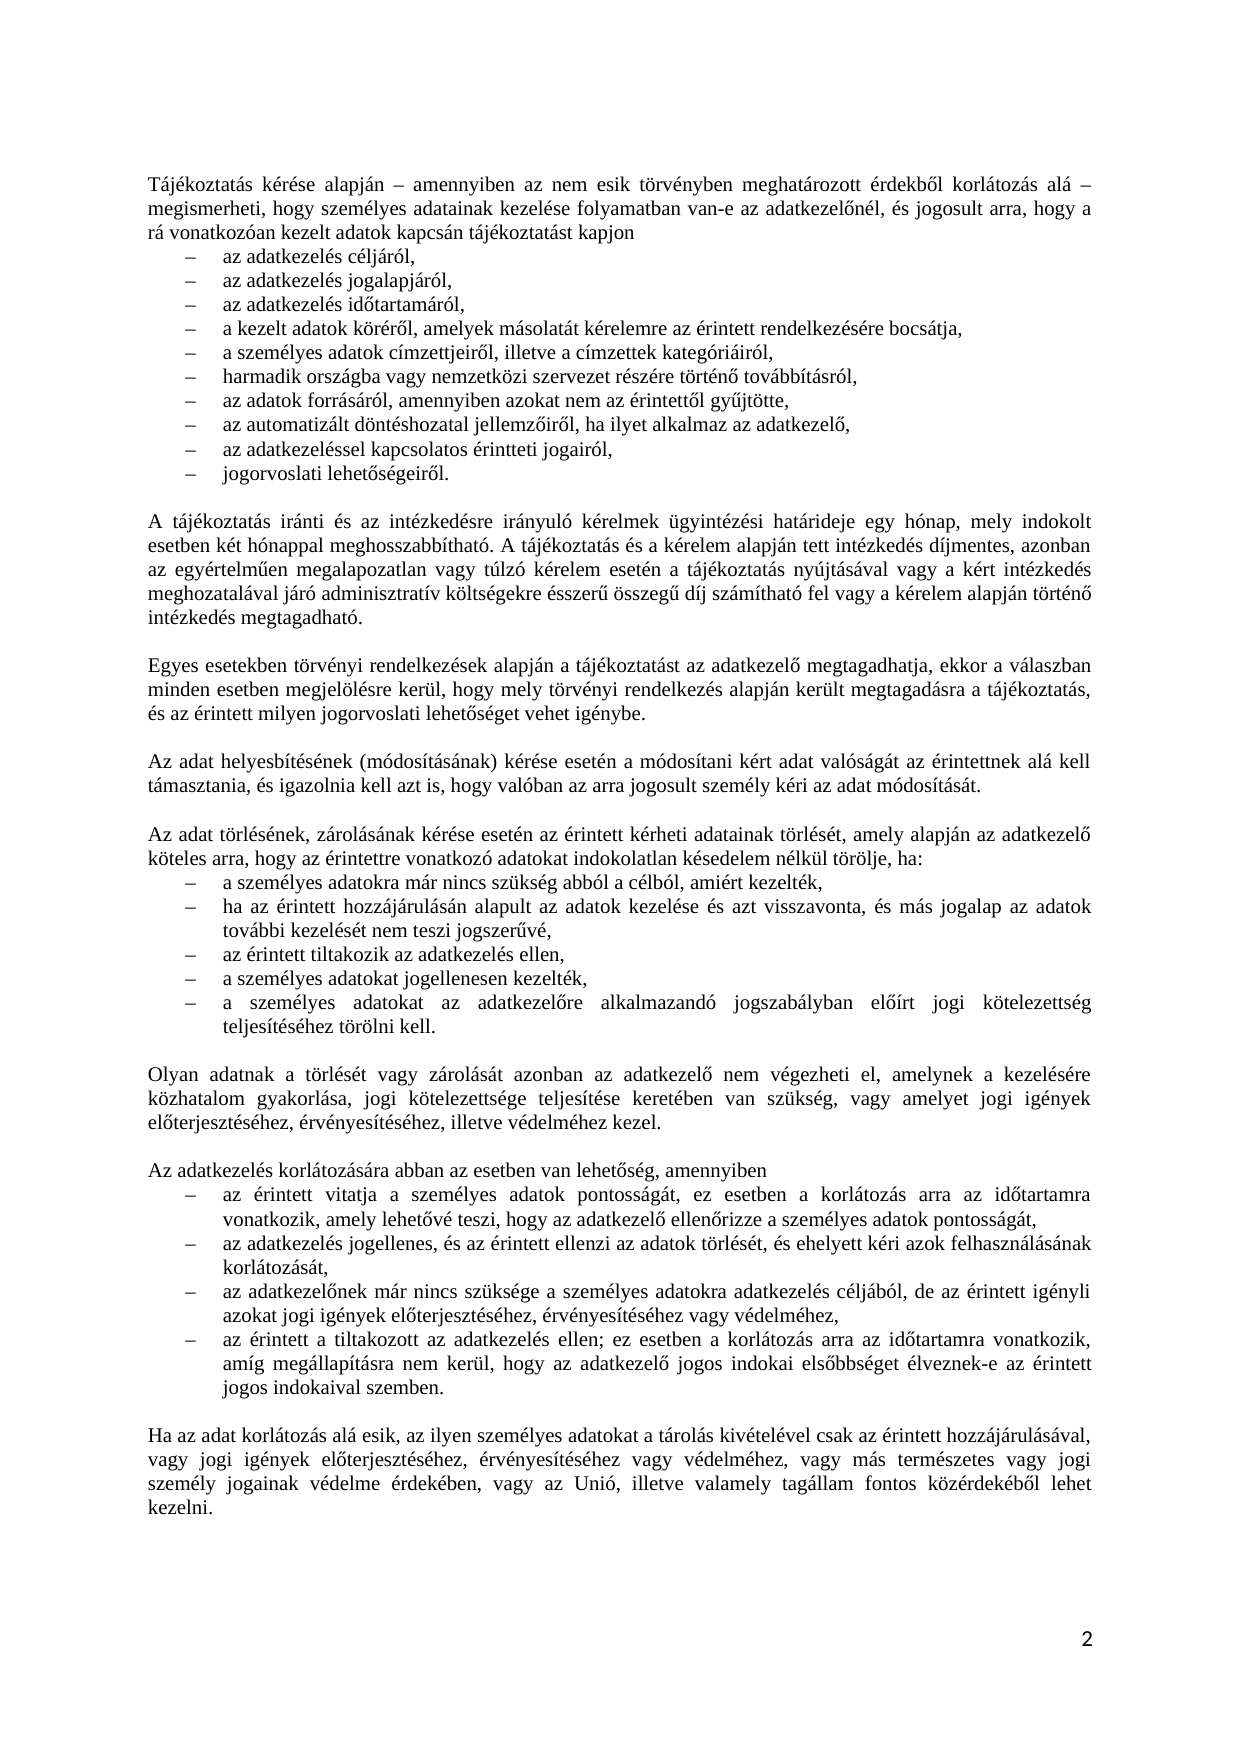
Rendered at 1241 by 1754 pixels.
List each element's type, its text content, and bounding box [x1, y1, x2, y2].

list a személyes adatokat az adatkezelőre alkalmazandó jogszabályban előírt jogi kötelezettség teljesítéséhez törölni kell. [185, 990, 1093, 1038]
list az adatkezelés jogalapjáról, [185, 268, 1093, 292]
text Egyes esetekben törvényi rendelkezések alapján a tájékoztatást az adatkezelő megtagadhatja, ekkor a válaszban minden esetben megjelölésre kerül, hogy mely törvényi rendelkezés alapján került megtagadásra a tájékoztatás, és az érintett milyen jogorvoslati lehetőséget vehet igénybe. [148, 653, 1093, 725]
list a személyes adatokat jogellenesen kezelték, [185, 966, 1093, 990]
text Tájékoztatás kérése alapján – amennyiben az nem esik törvényben meghatározott érdekből korlátozás alá – megismerheti, hogy személyes adatainak kezelése folyamatban van-e az adatkezelőnél, és jogosult arra, hogy a rá vonatkozóan kezelt adatok kapcsán tájékoztatást kapjon [148, 172, 1093, 244]
text Olyan adatnak a törlését vagy zárolását azonban az adatkezelő nem végezheti el, amelynek a kezelésére közhatalom gyakorlása, jogi kötelezettsége teljesítése keretében van szükség, vagy amelyet jogi igények előterjesztéséhez, érvényesítéséhez, illetve védelméhez kezel. [148, 1062, 1093, 1134]
list a személyes adatok címzettjeiről, illetve a címzettek kategóriáiról, [185, 340, 1093, 364]
list az érintett vitatja a személyes adatok pontosságát, ez esetben a korlátozás arra az időtartamra vonatkozik, amely lehetővé teszi, hogy az adatkezelő ellenőrizze a személyes adatok pontosságát, [185, 1182, 1093, 1231]
text Ha az adat korlátozás alá esik, az ilyen személyes adatokat a tárolás kivételével csak az érintett hozzájárulásával, vagy jogi igények előterjesztéséhez, érvényesítéséhez vagy védelméhez, vagy más természetes vagy jogi személy jogainak védelme érdekében, vagy az Unió, illetve valamely tagállam fontos közérdekéből lehet kezelni. [148, 1423, 1093, 1519]
list ha az érintett hozzájárulásán alapult az adatok kezelése és azt visszavonta, és más jogalap az adatok további kezelését nem teszi jogszerűvé, [185, 894, 1093, 942]
list az adatkezelés időtartamáról, [185, 292, 1093, 316]
list az adatkezelés jogellenes, és az érintett ellenzi az adatok törlését, és ehelyett kéri azok felhasználásának korlátozását, [185, 1231, 1093, 1279]
list jogorvoslati lehetőségeiről. [185, 461, 1093, 484]
list az automatizált döntéshozatal jellemzőiről, ha ilyet alkalmaz az adatkezelő, [185, 412, 1093, 436]
list az adatkezelés céljáról, [185, 244, 1093, 268]
list az adatok forrásáról, amennyiben azokat nem az érintettől gyűjtötte, [185, 388, 1093, 412]
text Az adat helyesbítésének (módosításának) kérése esetén a módosítani kért adat valóságát az érintettnek alá kell támasztania, és igazolnia kell azt is, hogy valóban az arra jogosult személy kéri az adat módosítását. [148, 749, 1093, 797]
list a személyes adatokra már nincs szükség abból a célból, amiért kezelték, [185, 869, 1093, 894]
text Az adat törlésének, zárolásának kérése esetén az érintett kérheti adatainak törlését, amely alapján az adatkezelő köteles arra, hogy az érintettre vonatkozó adatokat indokolatlan késedelem nélkül törölje, ha: [148, 821, 1093, 869]
text A tájékoztatás iránti és az intézkedésre irányuló kérelmek ügyintézési határideje egy hónap, mely indokolt esetben két hónappal meghosszabbítható. A tájékoztatás és a kérelem alapján tett intézkedés díjmentes, azonban az egyértelműen megalapozatlan vagy túlzó kérelem esetén a tájékoztatás nyújtásával vagy a kért intézkedés meghozatalával járó adminisztratív költségekre ésszerű összegű díj számítható fel vagy a kérelem alapján történő intézkedés megtagadható. [148, 509, 1093, 629]
list az érintett a tiltakozott az adatkezelés ellen; ez esetben a korlátozás arra az időtartamra vonatkozik, amíg megállapításra nem kerül, hogy az adatkezelő jogos indokai elsőbbséget élveznek-e az érintett jogos indokaival szemben. [185, 1327, 1093, 1399]
list a kezelt adatok köréről, amelyek másolatát kérelemre az érintett rendelkezésére bocsátja, [185, 316, 1093, 340]
text Az adatkezelés korlátozására abban az esetben van lehetőség, amennyiben [148, 1158, 1093, 1182]
list az adatkezelőnek már nincs szüksége a személyes adatokra adatkezelés céljából, de az érintett igényli azokat jogi igények előterjesztéséhez, érvényesítéséhez vagy védelméhez, [185, 1279, 1093, 1327]
list az adatkezeléssel kapcsolatos érintteti jogairól, [185, 436, 1093, 461]
list az érintett tiltakozik az adatkezelés ellen, [185, 942, 1093, 966]
list harmadik országba vagy nemzetközi szervezet részére történő továbbításról, [185, 364, 1093, 388]
